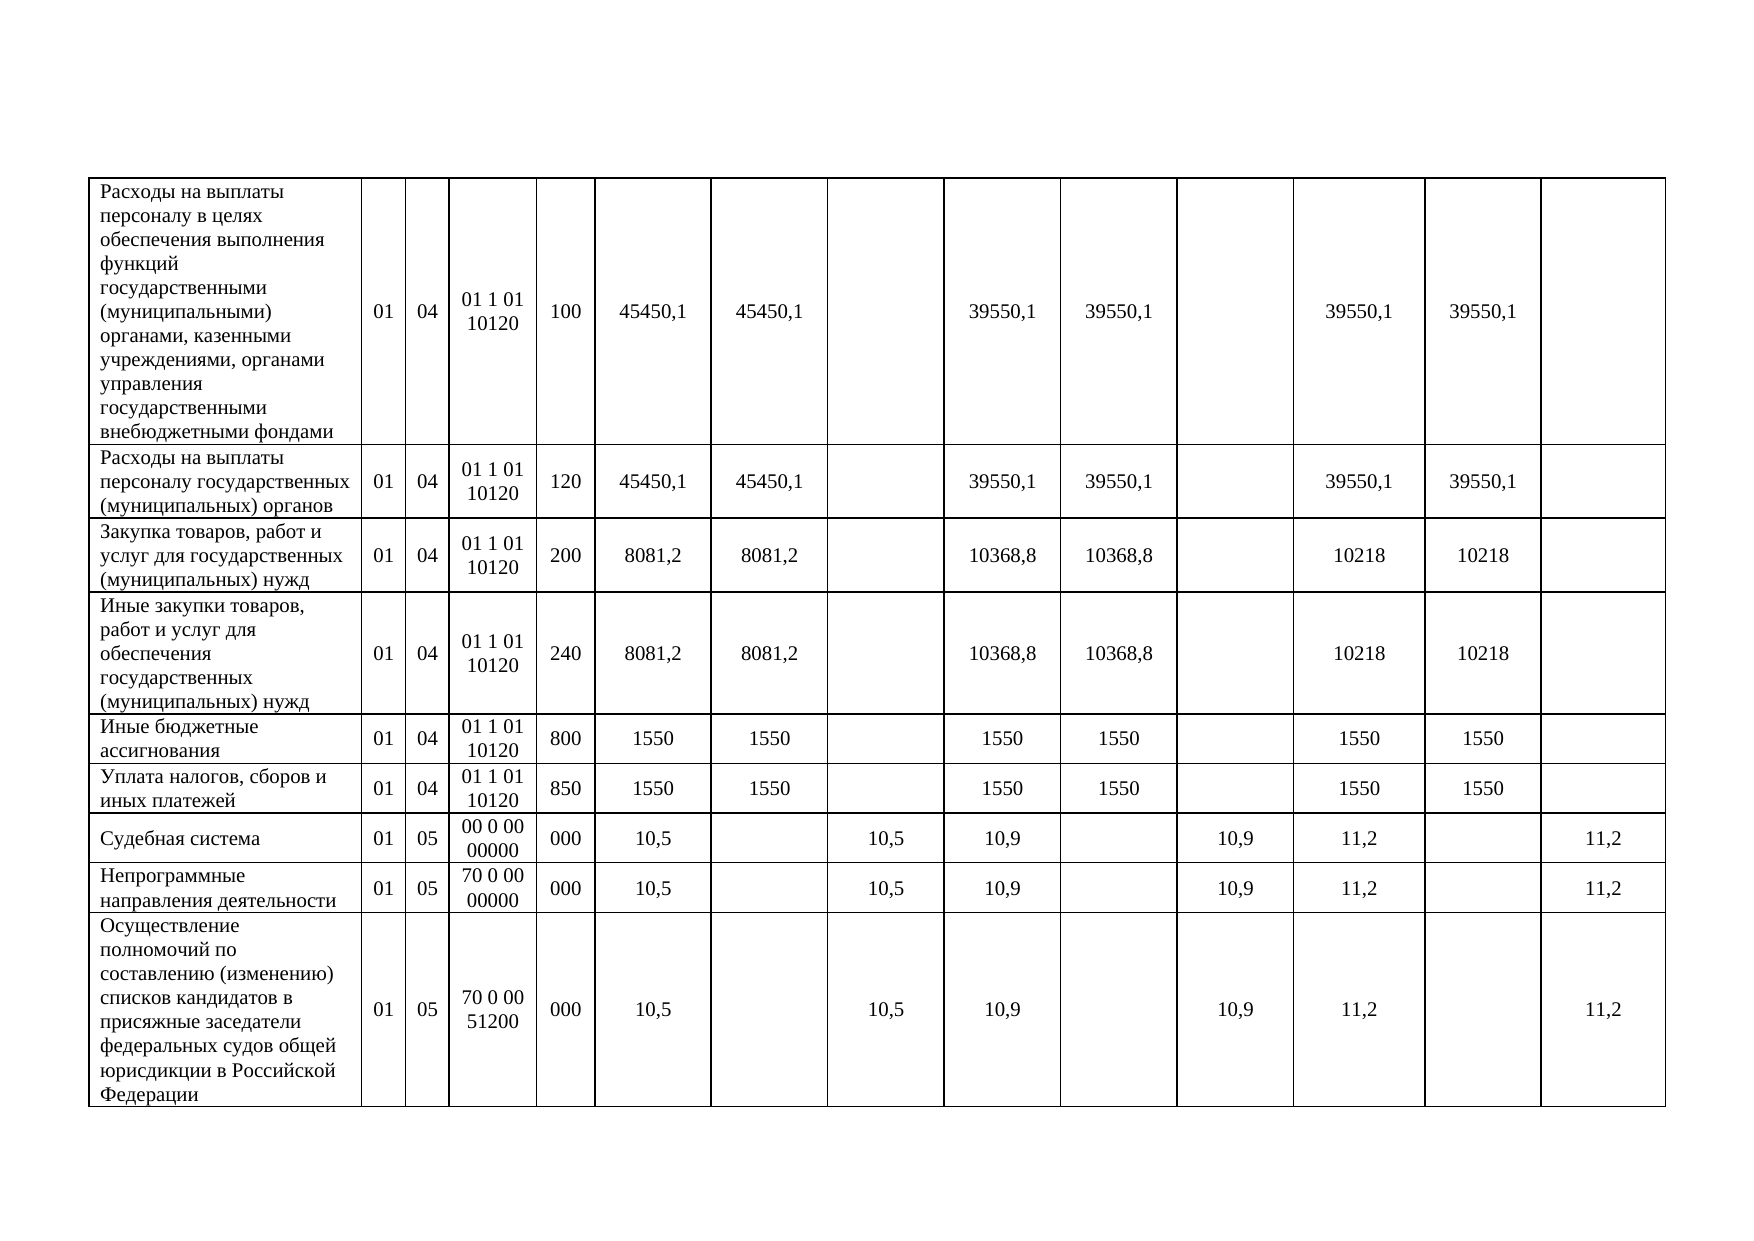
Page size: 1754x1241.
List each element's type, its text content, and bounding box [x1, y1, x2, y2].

table_cell [828, 593, 943, 713]
table_cell Судебная система [90, 814, 361, 862]
table_cell 1550 [945, 764, 1060, 812]
table_cell 01 [362, 814, 405, 862]
table_cell 45450,1 [712, 445, 827, 517]
table_cell 8081,2 [596, 519, 710, 591]
table_cell 200 [537, 519, 594, 591]
table_cell 39550,1 [1061, 445, 1176, 517]
table_cell [828, 445, 943, 517]
table_cell 11,2 [1542, 913, 1665, 1106]
table_cell 11,2 [1542, 814, 1665, 862]
table_cell 39550,1 [1294, 445, 1424, 517]
table_cell 01 1 01 10120 [450, 764, 536, 812]
table_cell [1178, 593, 1293, 713]
table_cell [1178, 445, 1293, 517]
table_cell 10,5 [596, 863, 710, 912]
table_cell 39550,1 [1061, 179, 1176, 443]
table_cell [1061, 863, 1176, 912]
table_cell 000 [537, 913, 594, 1106]
table_cell 10,5 [828, 913, 943, 1106]
table_cell 01 [362, 913, 405, 1106]
table_cell [828, 715, 943, 762]
table_cell 1550 [1061, 764, 1176, 812]
table_cell [828, 519, 943, 591]
table_cell 8081,2 [712, 519, 827, 591]
table_cell 1550 [596, 715, 710, 762]
table_cell Иные закупки товаров, работ и услуг для обеспечения государственных (муниципальных) нужд [90, 593, 361, 713]
table_cell 11,2 [1294, 913, 1424, 1106]
table_cell [1178, 519, 1293, 591]
table_cell [712, 863, 827, 912]
table_cell 01 [362, 519, 405, 591]
table_cell 10,5 [828, 814, 943, 862]
table_cell Уплата налогов, сборов и иных платежей [90, 764, 361, 812]
table_cell 8081,2 [596, 593, 710, 713]
table_cell 10368,8 [1061, 519, 1176, 591]
table_cell 11,2 [1542, 863, 1665, 912]
table_cell 1550 [712, 764, 827, 812]
table_cell 10,5 [828, 863, 943, 912]
table_cell 10368,8 [945, 593, 1060, 713]
table_cell 05 [406, 913, 448, 1106]
table_cell 04 [406, 715, 448, 762]
table_cell 1550 [712, 715, 827, 762]
table_cell 01 [362, 179, 405, 443]
table_cell 1550 [1061, 715, 1176, 762]
table_cell [1178, 179, 1293, 443]
table_cell Непрограммные направления деятельности [90, 863, 361, 912]
table_cell 10,5 [596, 913, 710, 1106]
table_cell 00 0 00 00000 [450, 814, 536, 862]
table_cell 01 1 01 10120 [450, 519, 536, 591]
table_cell Расходы на выплаты персоналу государственных (муниципальных) органов [90, 445, 361, 517]
table_cell 04 [406, 593, 448, 713]
table_cell 1550 [596, 764, 710, 812]
table_cell 10,9 [1178, 913, 1293, 1106]
table_cell 10218 [1426, 519, 1540, 591]
table_cell 10,9 [945, 913, 1060, 1106]
table_cell 1550 [945, 715, 1060, 762]
table_cell 10218 [1426, 593, 1540, 713]
table_cell [1542, 764, 1665, 812]
table_cell 10368,8 [1061, 593, 1176, 713]
table_cell 39550,1 [945, 179, 1060, 443]
table_cell 01 1 01 10120 [450, 593, 536, 713]
table_cell [1178, 764, 1293, 812]
table_cell 04 [406, 445, 448, 517]
table_cell [1542, 179, 1665, 443]
table_cell 01 [362, 863, 405, 912]
table_cell [828, 179, 943, 443]
table_cell 45450,1 [596, 179, 710, 443]
table_cell Иные бюджетные ассигнования [90, 715, 361, 762]
table_cell 39550,1 [945, 445, 1060, 517]
table_cell [1426, 913, 1540, 1106]
table_cell Расходы на выплаты персоналу в целях обеспечения выполнения функций государственными (муниципальными) органами, казенными учреждениями, органами управления государственными внебюджетными фондами [90, 179, 361, 443]
table_cell [1542, 445, 1665, 517]
table_cell 10218 [1294, 593, 1424, 713]
table_cell 10368,8 [945, 519, 1060, 591]
table_cell [1061, 913, 1176, 1106]
table_cell 45450,1 [712, 179, 827, 443]
table_cell 850 [537, 764, 594, 812]
table_cell 1550 [1426, 715, 1540, 762]
table_cell 10,9 [945, 814, 1060, 862]
table_cell 01 1 01 10120 [450, 715, 536, 762]
table_cell 04 [406, 519, 448, 591]
table_cell 8081,2 [712, 593, 827, 713]
table_cell 1550 [1294, 764, 1424, 812]
table_cell Закупка товаров, работ и услуг для государственных (муниципальных) нужд [90, 519, 361, 591]
table_cell Осуществление полномочий по составлению (изменению) списков кандидатов в присяжные заседатели федеральных судов общей юрисдикции в Российской Федерации [90, 913, 361, 1106]
table_cell 1550 [1426, 764, 1540, 812]
table_cell 70 0 00 51200 [450, 913, 536, 1106]
table_cell 120 [537, 445, 594, 517]
table_cell [1426, 814, 1540, 862]
table_cell 01 [362, 715, 405, 762]
table_cell 10,9 [945, 863, 1060, 912]
table_cell [1178, 715, 1293, 762]
table_cell 39550,1 [1426, 445, 1540, 517]
table_cell 800 [537, 715, 594, 762]
table_cell 240 [537, 593, 594, 713]
table_cell 01 1 01 10120 [450, 445, 536, 517]
table_cell [1542, 715, 1665, 762]
table_cell 1550 [1294, 715, 1424, 762]
table_cell 11,2 [1294, 863, 1424, 912]
table_cell [1542, 593, 1665, 713]
table_cell 39550,1 [1294, 179, 1424, 443]
table_cell 01 [362, 593, 405, 713]
table_cell 10218 [1294, 519, 1424, 591]
table_cell [712, 814, 827, 862]
table_cell 70 0 00 00000 [450, 863, 536, 912]
table_cell 01 [362, 445, 405, 517]
table_cell 04 [406, 179, 448, 443]
table_cell 000 [537, 863, 594, 912]
table_cell 100 [537, 179, 594, 443]
table_cell 45450,1 [596, 445, 710, 517]
table_cell 10,5 [596, 814, 710, 862]
table_cell 39550,1 [1426, 179, 1540, 443]
table_cell 10,9 [1178, 814, 1293, 862]
table_cell 01 1 01 10120 [450, 179, 536, 443]
table_cell [1061, 814, 1176, 862]
table_cell [1542, 519, 1665, 591]
table_cell [1426, 863, 1540, 912]
table_cell 05 [406, 863, 448, 912]
table_cell 01 [362, 764, 405, 812]
table_cell [712, 913, 827, 1106]
table_cell 10,9 [1178, 863, 1293, 912]
table_cell 04 [406, 764, 448, 812]
table_cell 11,2 [1294, 814, 1424, 862]
table_cell 05 [406, 814, 448, 862]
table_cell 000 [537, 814, 594, 862]
table_cell [828, 764, 943, 812]
